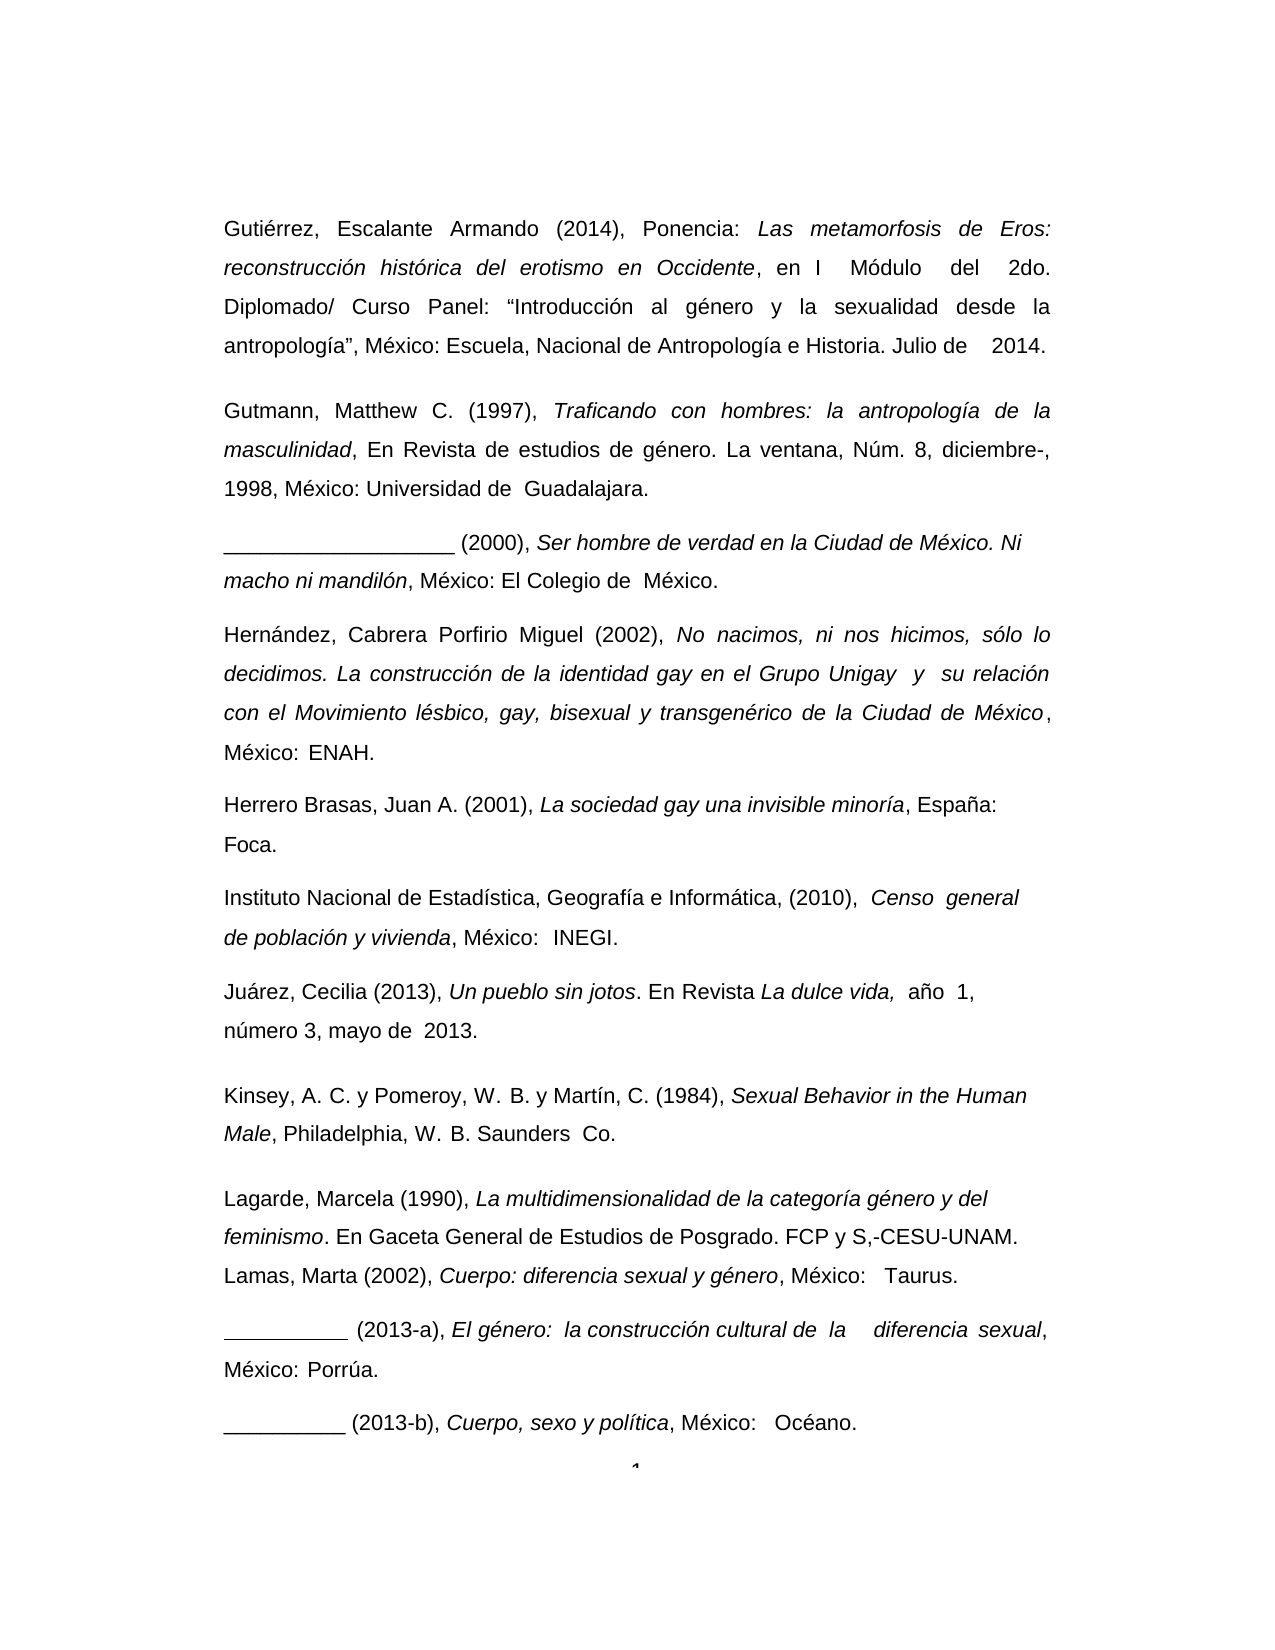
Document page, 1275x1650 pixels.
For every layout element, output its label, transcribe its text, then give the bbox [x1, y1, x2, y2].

text Juárez, Cecilia (2013), Un pueblo sin jotos. En Revista La dulce vida, año 1, número 3, mayo de 2013. [224, 979, 1043, 1043]
text Gutiérrez, Escalante Armando (2014), Ponencia: Las metamorfosis de Eros: reconstrucción histórica del erotismo en Occidente, en I Módulo del 2do. Diplomado/ Curso Panel: “Introducción al género y la sexualidad desde la antropología”, México: Escuela, Nacional de Antropología e Historia. Julio de 2014. [224, 216, 1051, 358]
text Gutmann, Matthew C. (1997), Traficando con hombres: la antropología de la masculinidad, En Revista de estudios de género. La ventana, Núm. 8, diciembre-, 1998, México: Universidad de Guadalajara. [224, 398, 1051, 501]
text Hernández, Cabrera Porfirio Miguel (2002), No nacimos, ni nos hicimos, sólo lo decidimos. La construcción de la identidad gay en el Grupo Unigay y su relación con el Movimiento lésbico, gay, bisexual y transgenérico de la Ciudad de México, México: ENAH. [224, 622, 1052, 764]
text Herrero Brasas, Juan A. (2001), La sociedad gay una invisible minoría, España: Foca. [224, 792, 1043, 857]
text __________ (2013-b), Cuerpo, sexo y política, México: Océano. [224, 1409, 1043, 1435]
text Kinsey, A. C. y Pomeroy, W. B. y Martín, C. (1984), Sexual Behavior in the Human Male, Philadelphia, W. B. Saunders Co. [224, 1083, 1043, 1146]
text ___________________ (2000), Ser hombre de verdad en la Ciudad de México. Ni macho ni mandilón, México: El Colegio de México. [224, 530, 1043, 593]
text Lagarde, Marcela (1990), La multidimensionalidad de la categoría género y del feminismo. En Gaceta General de Estudios de Posgrado. FCP y S,-CESU-UNAM. Lamas, Marta (2002), Cuerpo: diferencia sexual y género, México: Taurus. [224, 1186, 1043, 1288]
text (2013-a), El género: la construcción cultural de la diferencia sexual, México: Porrúa. [224, 1317, 1051, 1382]
text Instituto Nacional de Estadística, Geografía e Informática, (2010), Censo general de población y vivienda, México: INEGI. [224, 885, 1043, 950]
